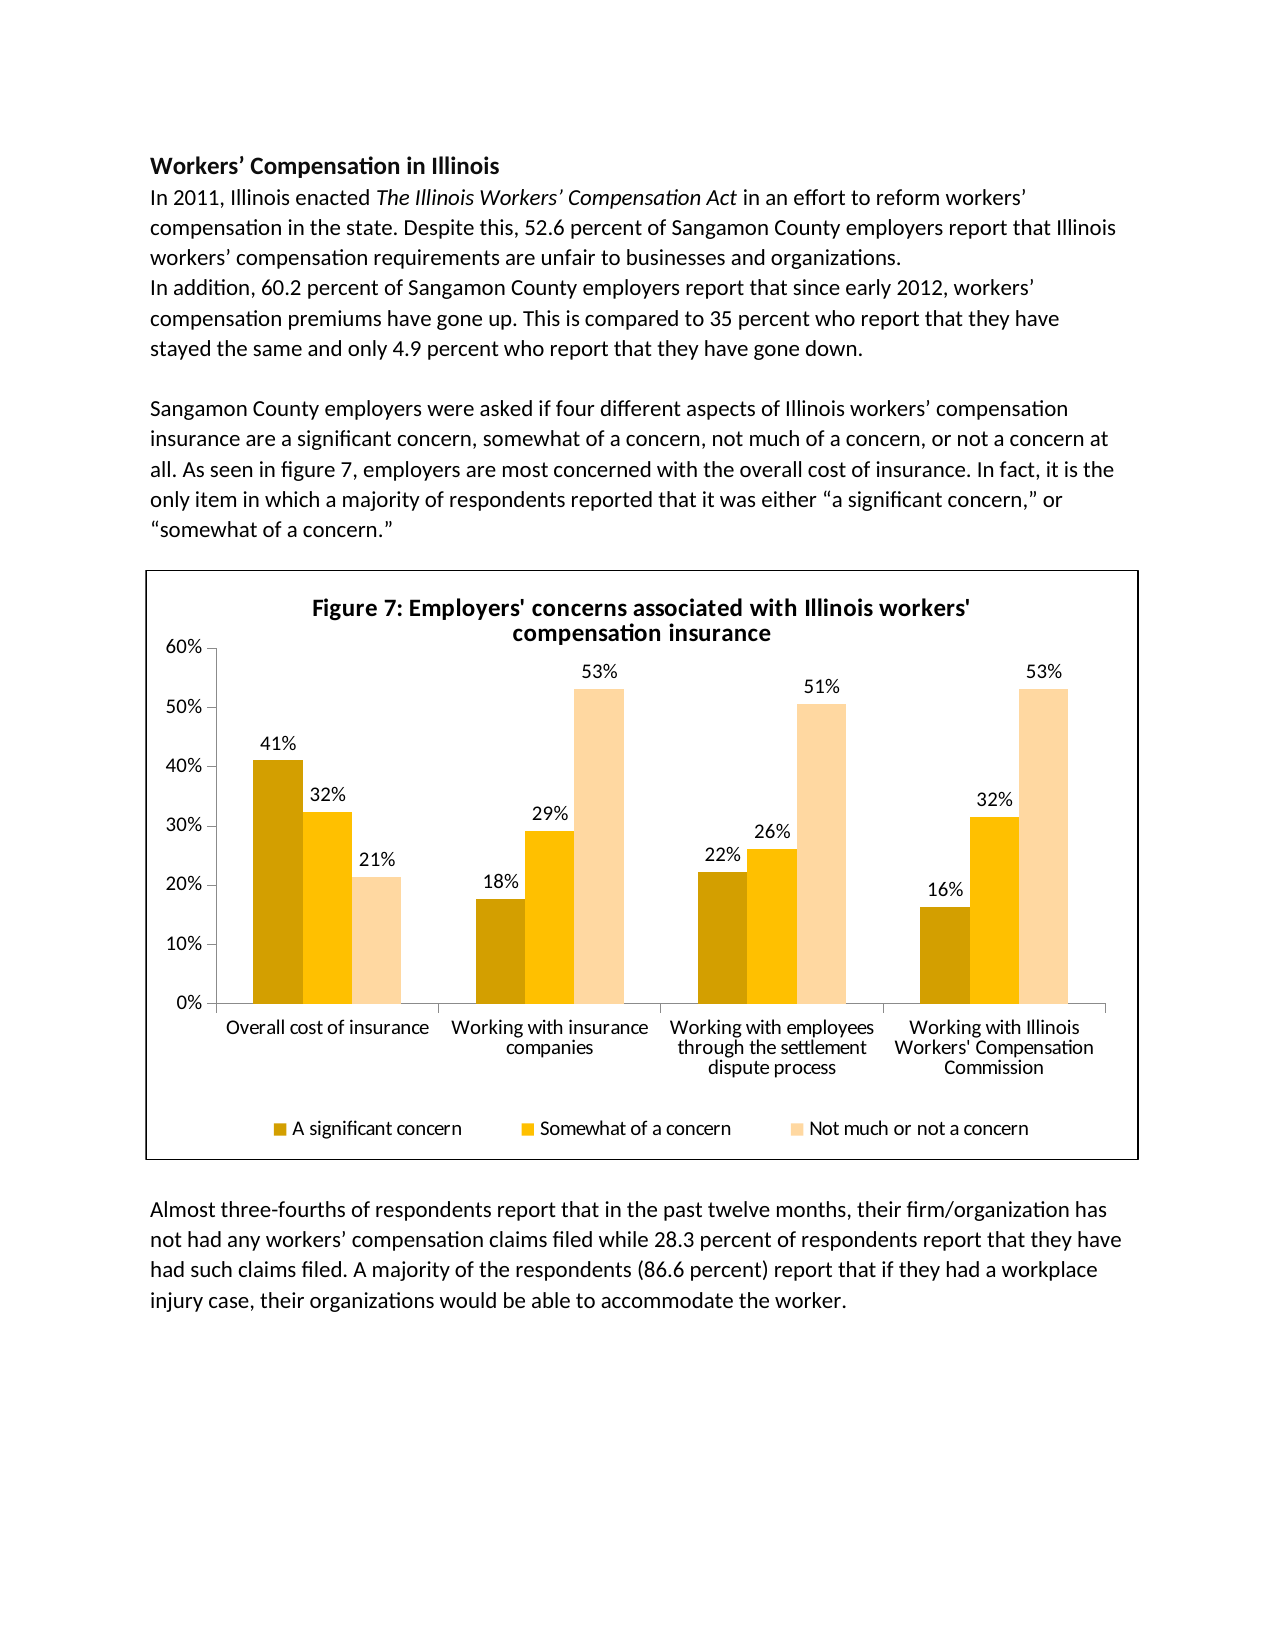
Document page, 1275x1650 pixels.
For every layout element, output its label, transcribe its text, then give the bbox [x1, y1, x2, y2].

text In addition, 60.2 percent of Sangamon County employers report that since early 2012, workers’ compensation premiums have gone up. This is compared to 35 percent who report that they have stayed the same and only 4.9 percent who report that they have gone down. [150, 273, 1125, 362]
text Sangamon County employers were asked if four different aspects of Illinois workers’ compensation insurance are a significant concern, somewhat of a concern, not much of a concern, or not a concern at all. As seen in figure 7, employers are most concerned with the overall cost of insurance. In fact, it is the only item in which a majority of respondents reported that it was either “a significant concern,” or “somewhat of a concern.” [150, 394, 1125, 543]
text Workers’ Compensation in Illinois [150, 150, 1125, 181]
text In 2011, Illinois enacted The Illinois Workers’ Compensation Act in an effort to reform workers’ compensation in the state. Despite this, 52.6 percent of Sangamon County employers report that Illinois workers’ compensation requirements are unfair to businesses and organizations. [150, 183, 1125, 271]
text Almost three-fourths of respondents report that in the past twelve months, their firm/organization has not had any workers’ compensation claims filed while 28.3 percent of respondents report that they have had such claims filed. A majority of the respondents (86.6 percent) report that if they had a workplace injury case, their organizations would be able to accommodate the worker. [150, 1195, 1125, 1314]
